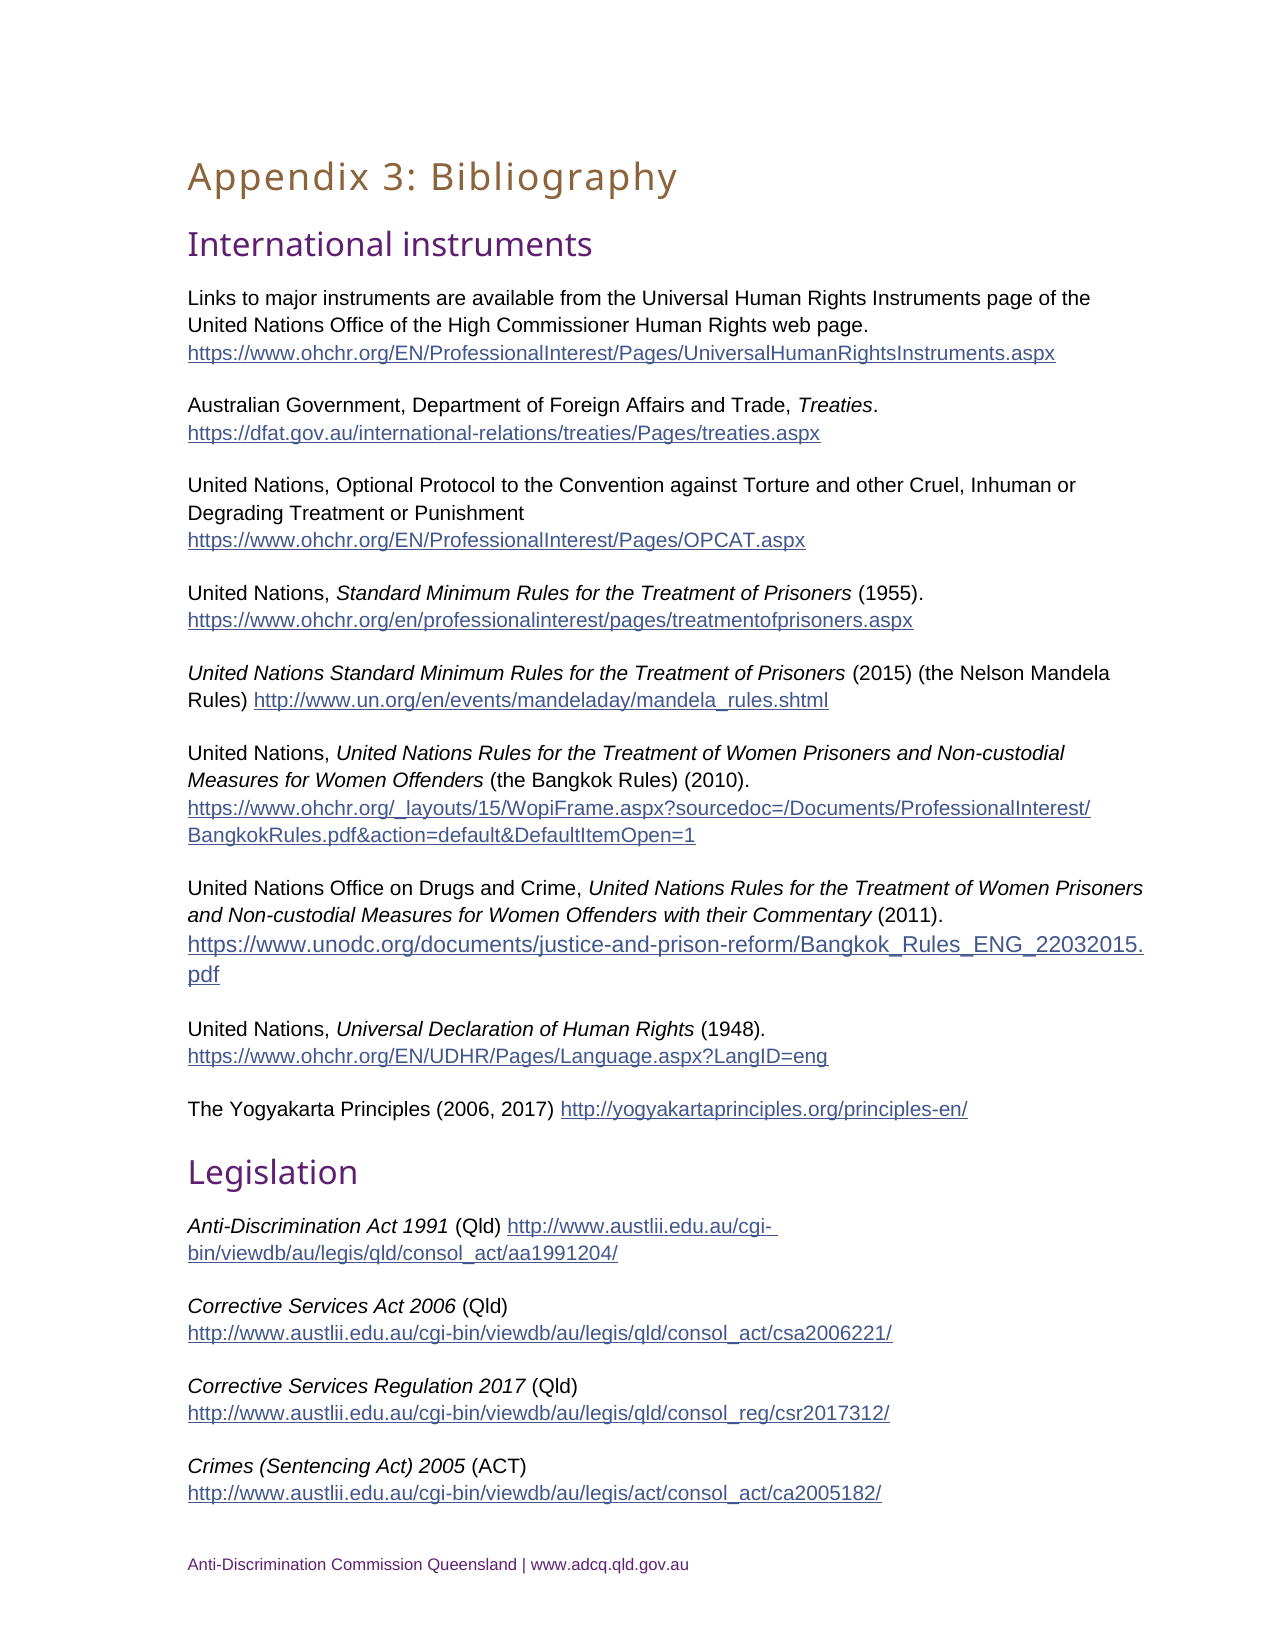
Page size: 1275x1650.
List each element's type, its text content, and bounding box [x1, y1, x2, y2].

text Corrective Services Act 2006 (Qld) http://www.austlii.edu.au/cgi-bin/viewdb/au/legis/qld/consol_act/csa2006221/ [187, 1294, 1152, 1345]
text Anti-Discrimination Act 1991 (Qld) http://www.austlii.edu.au/cgi- bin/viewdb/au/legis/qld/consol_act/aa1991204/ [187, 1214, 1152, 1265]
text United Nations Standard Minimum Rules for the Treatment of Prisoners (2015) (the Nelson Mandela Rules) http://www.un.org/en/events/mandeladay/mandela_rules.shtml [187, 661, 1152, 712]
text United Nations, Optional Protocol to the Convention against Torture and other Cruel, Inhuman or Degrading Treatment or Punishment https://www.ohchr.org/EN/ProfessionalInterest/Pages/OPCAT.aspx [187, 473, 1152, 552]
text Australian Government, Department of Foreign Affairs and Trade, Treaties. https://dfat.gov.au/international-relations/treaties/Pages/treaties.aspx [187, 393, 1152, 445]
subtitle International instruments [187, 221, 1152, 267]
text The Yogyakarta Principles (2006, 2017) http://yogyakartaprinciples.org/principles-en/ [187, 1097, 1152, 1121]
text Links to major instruments are available from the Universal Human Rights Instruments page of the United Nations Office of the High Commissioner Human Rights web page. https://www.ohchr.org/EN/ProfessionalInterest/Pages/UniversalHumanRightsInstruments.aspx [187, 286, 1152, 365]
text United Nations, Standard Minimum Rules for the Treatment of Prisoners (1955). https://www.ohchr.org/en/professionalinterest/pages/treatmentofprisoners.aspx [187, 581, 1152, 632]
text United Nations, United Nations Rules for the Treatment of Women Prisoners and Non-custodial Measures for Women Offenders (the Bangkok Rules) (2010). https://www.ohchr.org/_layouts/15/WopiFrame.aspx?sourcedoc=/Documents/ProfessionalInterest/BangkokRules.pdf&action=default&DefaultItemOpen=1 [187, 741, 1152, 847]
subtitle Legislation [187, 1149, 1152, 1194]
text United Nations, Universal Declaration of Human Rights (1948). https://www.ohchr.org/EN/UDHR/Pages/Language.aspx?LangID=eng [187, 1017, 1152, 1068]
text Corrective Services Regulation 2017 (Qld) http://www.austlii.edu.au/cgi-bin/viewdb/au/legis/qld/consol_reg/csr2017312/ [187, 1374, 1152, 1425]
text Crimes (Sentencing Act) 2005 (ACT) http://www.austlii.edu.au/cgi-bin/viewdb/au/legis/act/consol_act/ca2005182/ [187, 1454, 1152, 1505]
subtitle Appendix 3: Bibliography [187, 150, 1152, 201]
text United Nations Office on Drugs and Crime, United Nations Rules for the Treatment of Women Prisoners and Non-custodial Measures for Women Offenders with their Commentary (2011). https://www.unodc.org/documents/justice-and-prison-reform/Bangkok_Rules_ENG_22032015.pdf [187, 876, 1152, 988]
